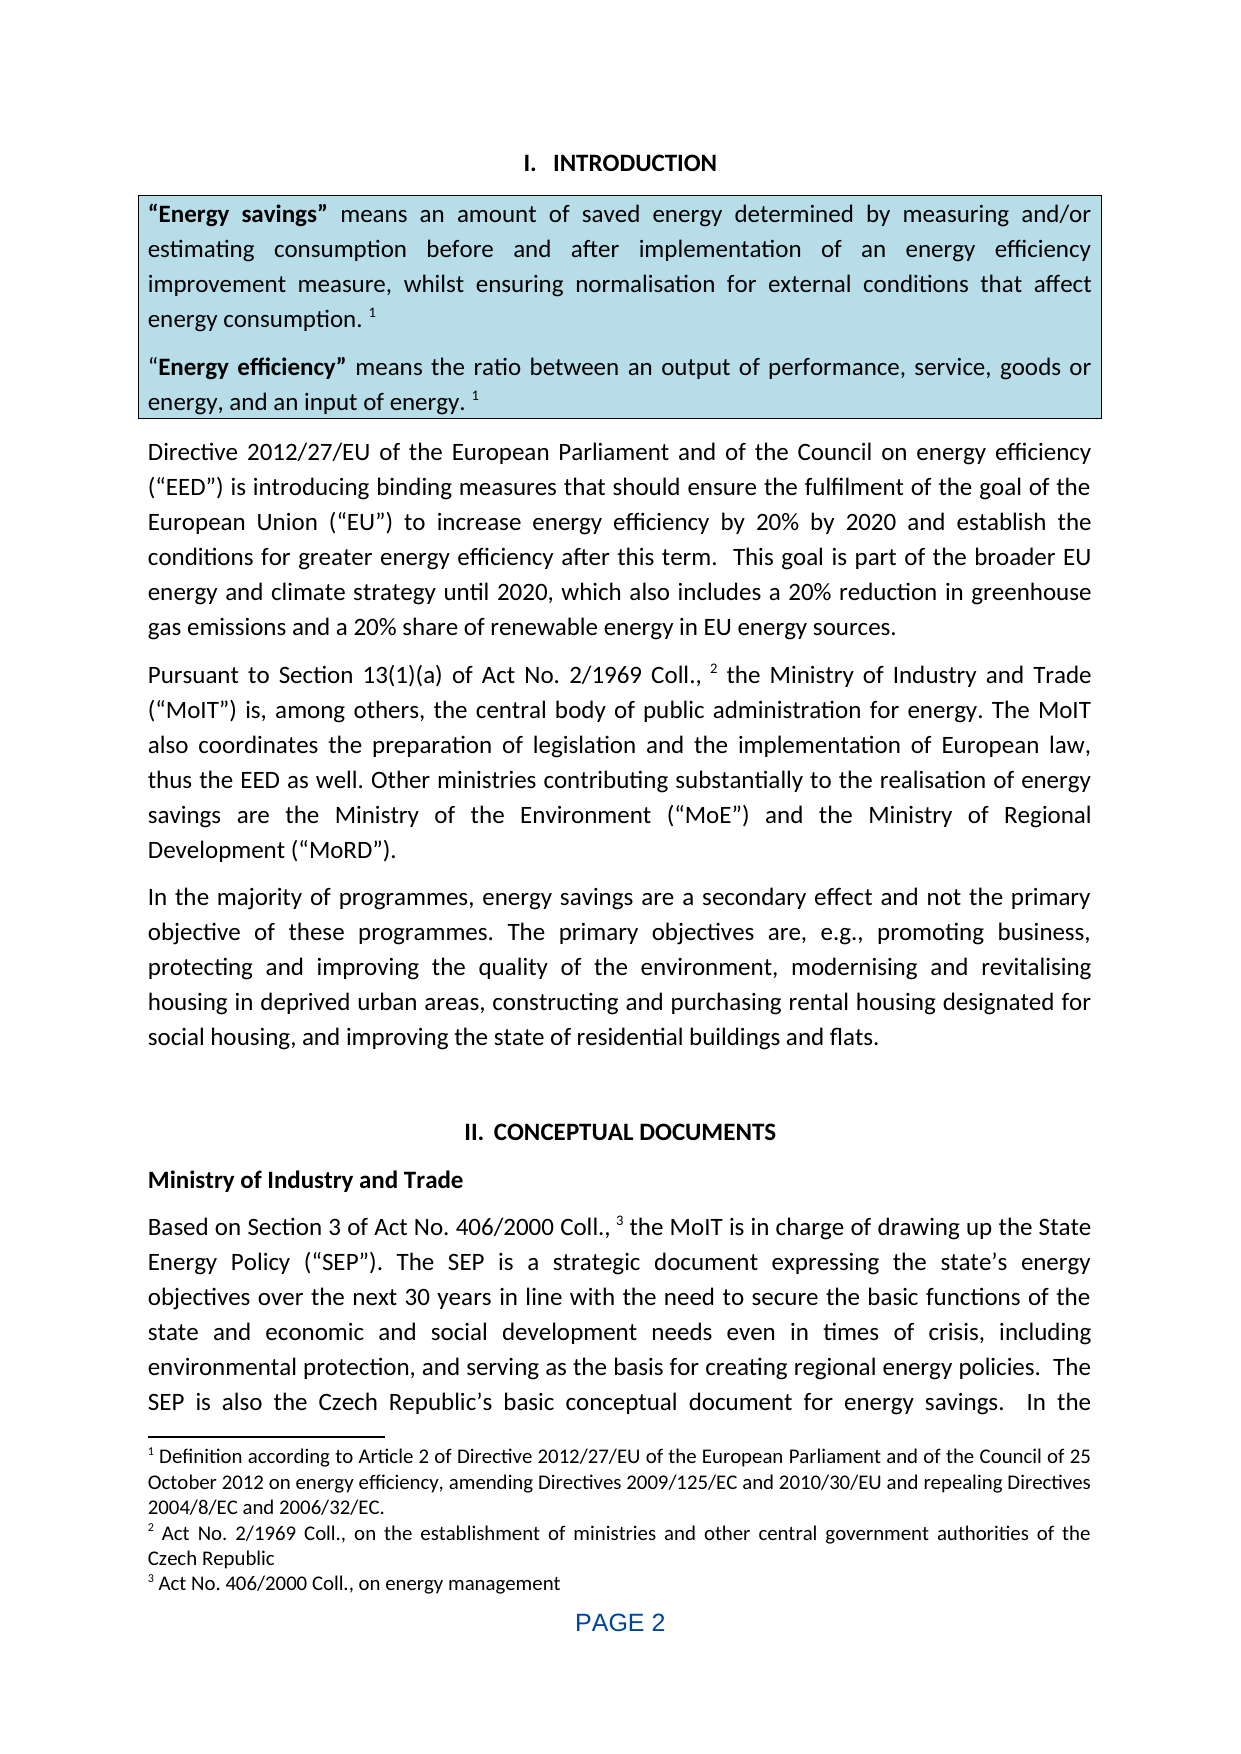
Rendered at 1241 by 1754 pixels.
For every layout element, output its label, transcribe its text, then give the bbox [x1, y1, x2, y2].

text “Energy efficiency” means the ratio between an output of performance, service, goods or energy, and an input of energy. 1 [139, 348, 1101, 418]
list Introduction [148, 148, 1093, 178]
text “Energy savings” means an amount of saved energy determined by measuring and/or estimating consumption before and after implementation of an energy efficiency improvement measure, whilst ensuring normalisation for external conditions that affect energy consumption. [139, 196, 1101, 334]
text Pursuant to Section 13(1)(a) of Act No. 2/1969 Coll., the Ministry of Industry and Trade (“MoIT”) is, among others, the central body of public administration for energy. The MoIT also coordinates the preparation of legislation and the implementation of European law, thus the EED as well. Other ministries contributing substantially to the realisation of energy savings are the Ministry of the Environment (“MoE”) and the Ministry of Regional Development (“MoRD”). [148, 659, 1093, 864]
text Ministry of Industry and Trade [148, 1164, 1093, 1194]
text Directive 2012/27/EU of the European Parliament and of the Council on energy efficiency (“EED”) is introducing binding measures that should ensure the fulfilment of the goal of the European Union (“EU”) to increase energy efficiency by 20% by 2020 and establish the conditions for greater energy efficiency after this term. This goal is part of the broader EU energy and climate strategy until 2020, which also includes a 20% reduction in greenhouse gas emissions and a 20% share of renewable energy in EU energy sources. [148, 436, 1093, 642]
list Conceptual documents [148, 1116, 1093, 1147]
text In the majority of programmes, energy savings are a secondary effect and not the primary objective of these programmes. The primary objectives are, e.g., promoting business, protecting and improving the quality of the environment, modernising and revitalising housing in deprived urban areas, constructing and purchasing rental housing designated for social housing, and improving the state of residential buildings and flats. [148, 881, 1093, 1052]
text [148, 1211, 1093, 1417]
